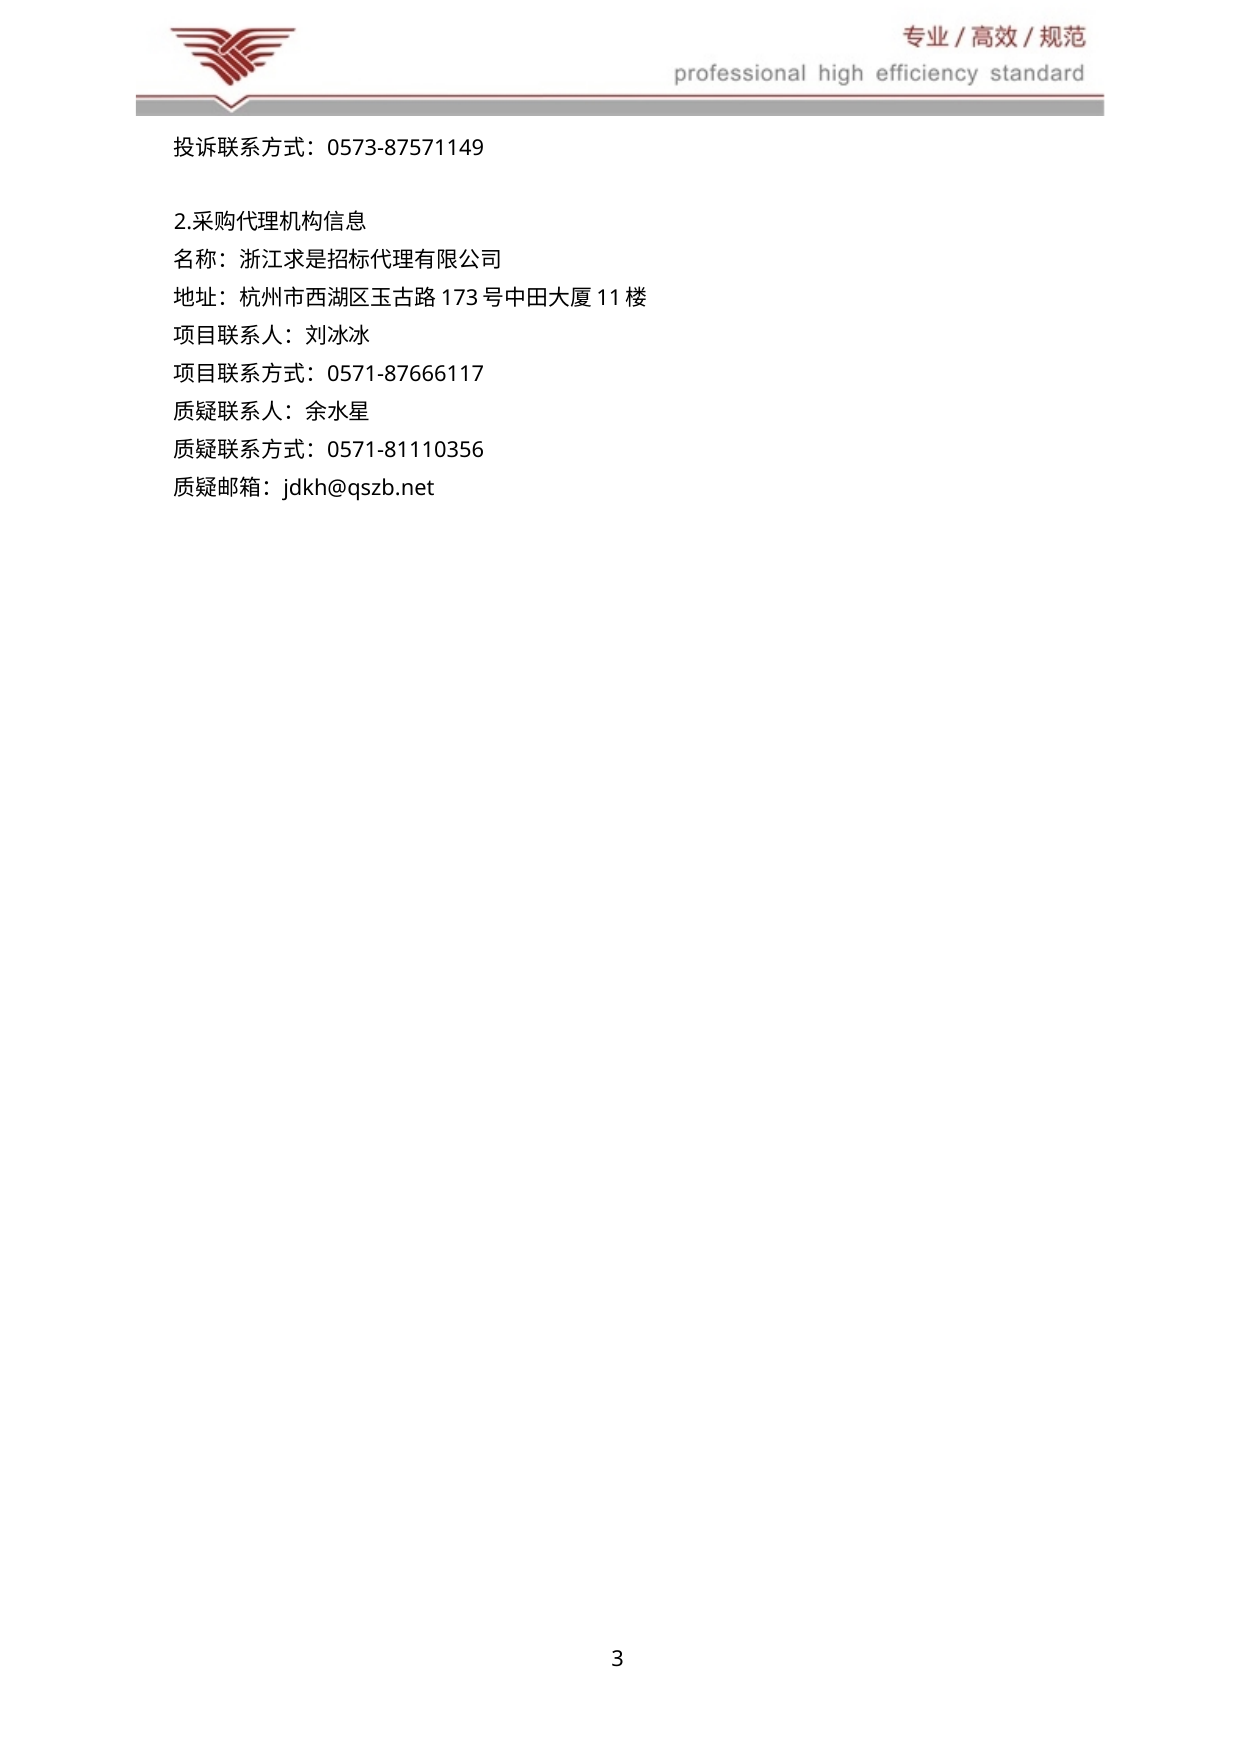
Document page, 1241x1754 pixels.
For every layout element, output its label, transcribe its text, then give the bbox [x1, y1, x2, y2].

text 地址：杭州市西湖区玉古路173号中田大厦11楼 [130, 280, 1110, 312]
text 2.采购代理机构信息 [130, 204, 1110, 236]
text 项目联系方式：0571-87666117 [130, 356, 1110, 388]
text 投诉联系方式：0573-87571149 [130, 130, 1110, 162]
picture [135, 3, 1105, 116]
text 名称：浙江求是招标代理有限公司 [130, 242, 1110, 273]
text 质疑邮箱：jdkh@qszb.net [130, 470, 1110, 502]
text 质疑联系方式：0571-81110356 [130, 432, 1110, 464]
text 项目联系人：刘冰冰 [130, 318, 1110, 349]
text 质疑联系人：余水星 [130, 394, 1110, 426]
